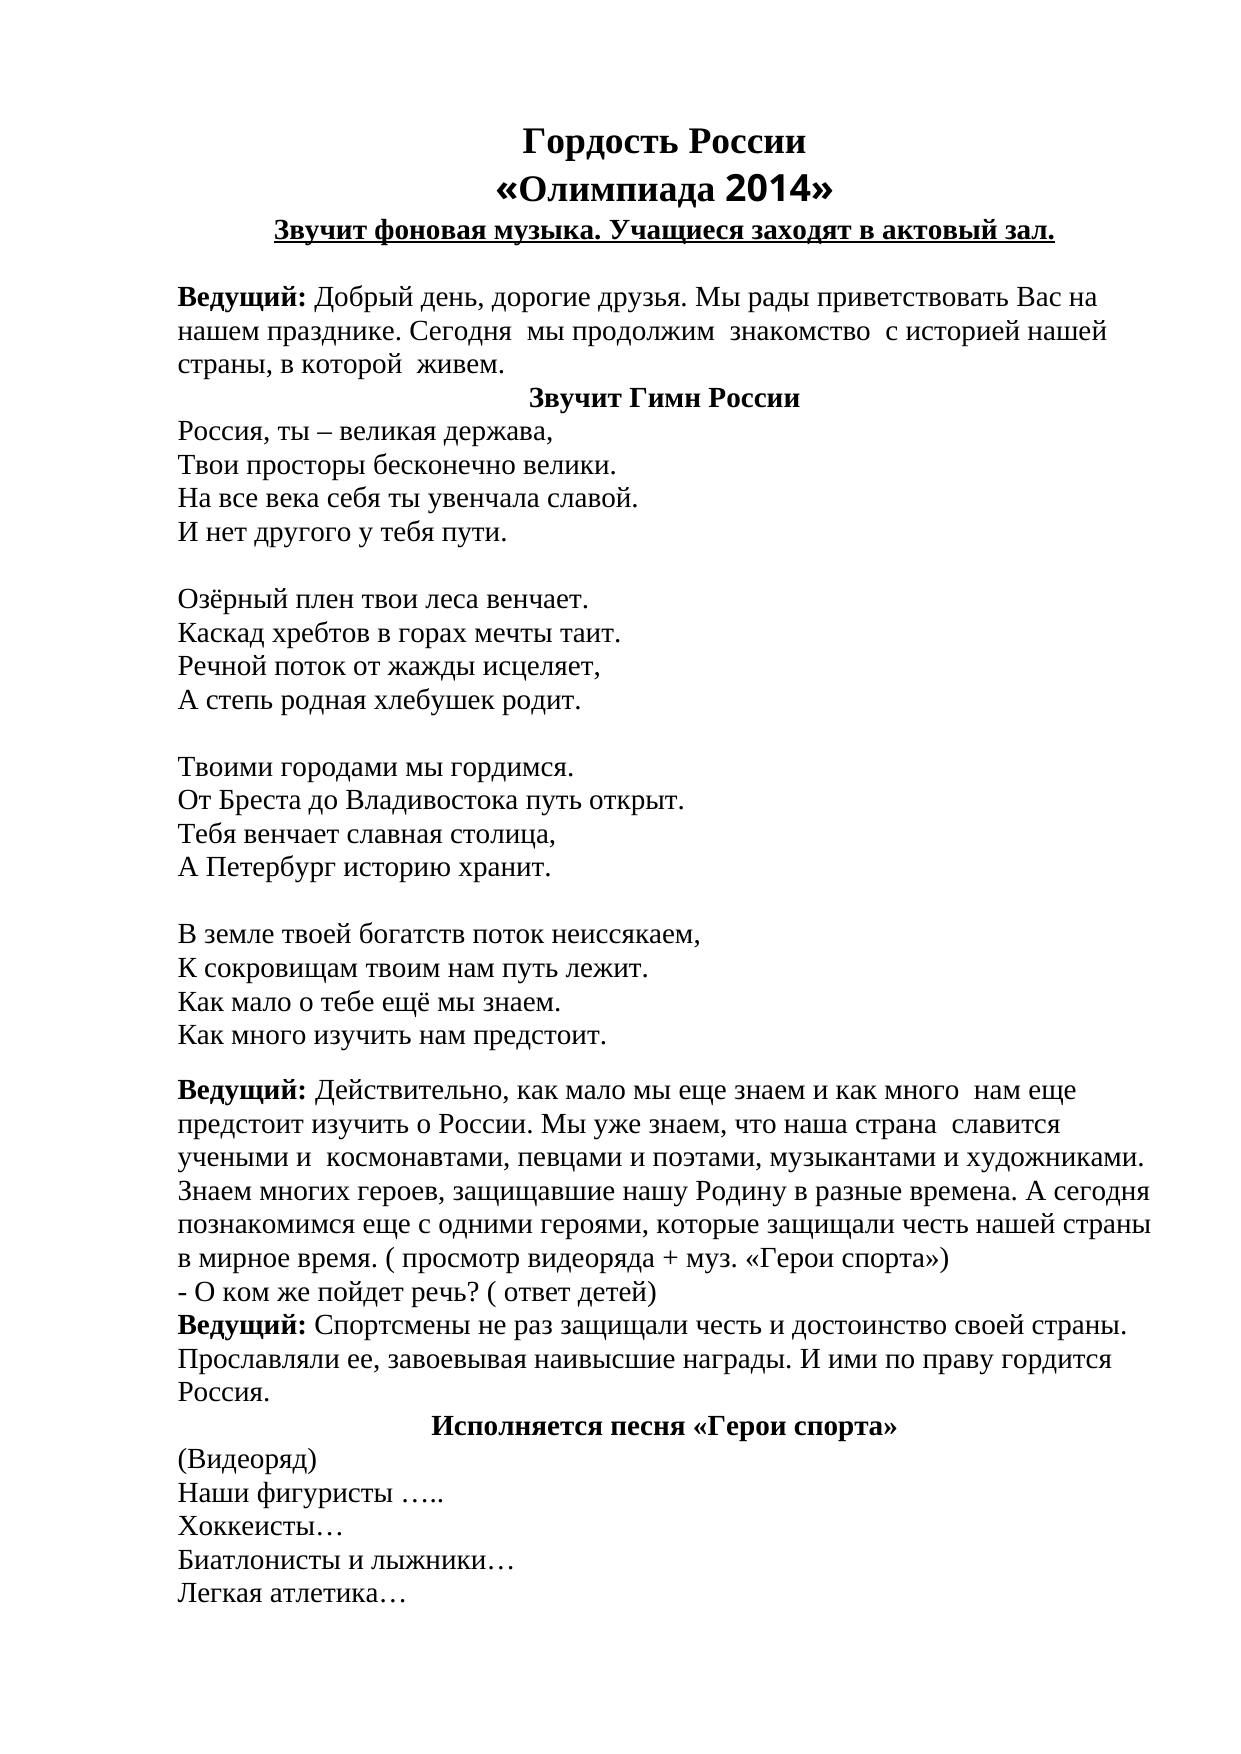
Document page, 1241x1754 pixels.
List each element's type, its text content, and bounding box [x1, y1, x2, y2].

text Тебя венчает славная столица, А Петербург историю хранит. [177, 816, 1152, 883]
text Ведущий: Спортсмены не раз защищали честь и достоинство своей страны. Прославляли ее, завоевывая наивысшие награды. И ими по праву гордится Россия. [177, 1307, 1152, 1408]
text Хоккеисты… [177, 1508, 1152, 1542]
text Твоими городами мы гордимся. От Бреста до Владивостока путь открыт. [177, 749, 1152, 816]
text Наши фигуристы ….. [177, 1475, 1152, 1508]
text Ведущий: Действительно, как мало мы еще знаем и как много нам еще предстоит изучить о России. Мы уже знаем, что наша страна славится учеными и космонавтами, певцами и поэтами, музыкантами и художниками. [177, 1072, 1152, 1173]
text Озёрный плен твои леса венчает. Каскад хребтов в горах мечты таит. Речной поток от жажды исцеляет, А степь родная хлебушек родит. [177, 581, 1152, 715]
text Россия, ты – великая держава, Твои просторы бесконечно велики. На все века себя ты увенчала славой. И нет другого у тебя пути. [177, 413, 1152, 548]
text Исполняется песня «Герои спорта» [177, 1408, 1152, 1441]
text Гордость России [177, 118, 1152, 161]
text (Видеоряд) [177, 1441, 1152, 1475]
text В земле твоей богатств поток неиссякаем, К сокровищам твоим нам путь лежит. Как мало о тебе ещё мы знаем. Как много изучить нам предстоит. [177, 917, 1152, 1051]
text Легкая атлетика… [177, 1576, 1152, 1609]
text - О ком же пойдет речь? ( ответ детей) [177, 1274, 1152, 1307]
text Знаем многих героев, защищавшие нашу Родину в разные времена. А сегодня познакомимся еще с одними героями, которые защищали честь нашей страны в мирное время. ( просмотр видеоряда + муз. «Герои спорта») [177, 1173, 1152, 1274]
text Звучит фоновая музыка. Учащиеся заходят в актовый зал. [177, 212, 1152, 246]
text Биатлонисты и лыжники… [177, 1542, 1152, 1576]
text «Олимпиада 2014» [177, 161, 1152, 212]
text Ведущий: Добрый день, дорогие друзья. Мы рады приветствовать Вас на нашем празднике. Сегодня мы продолжим знакомство с историей нашей страны, в которой живем. [177, 279, 1152, 380]
text Звучит Гимн России [177, 380, 1152, 413]
